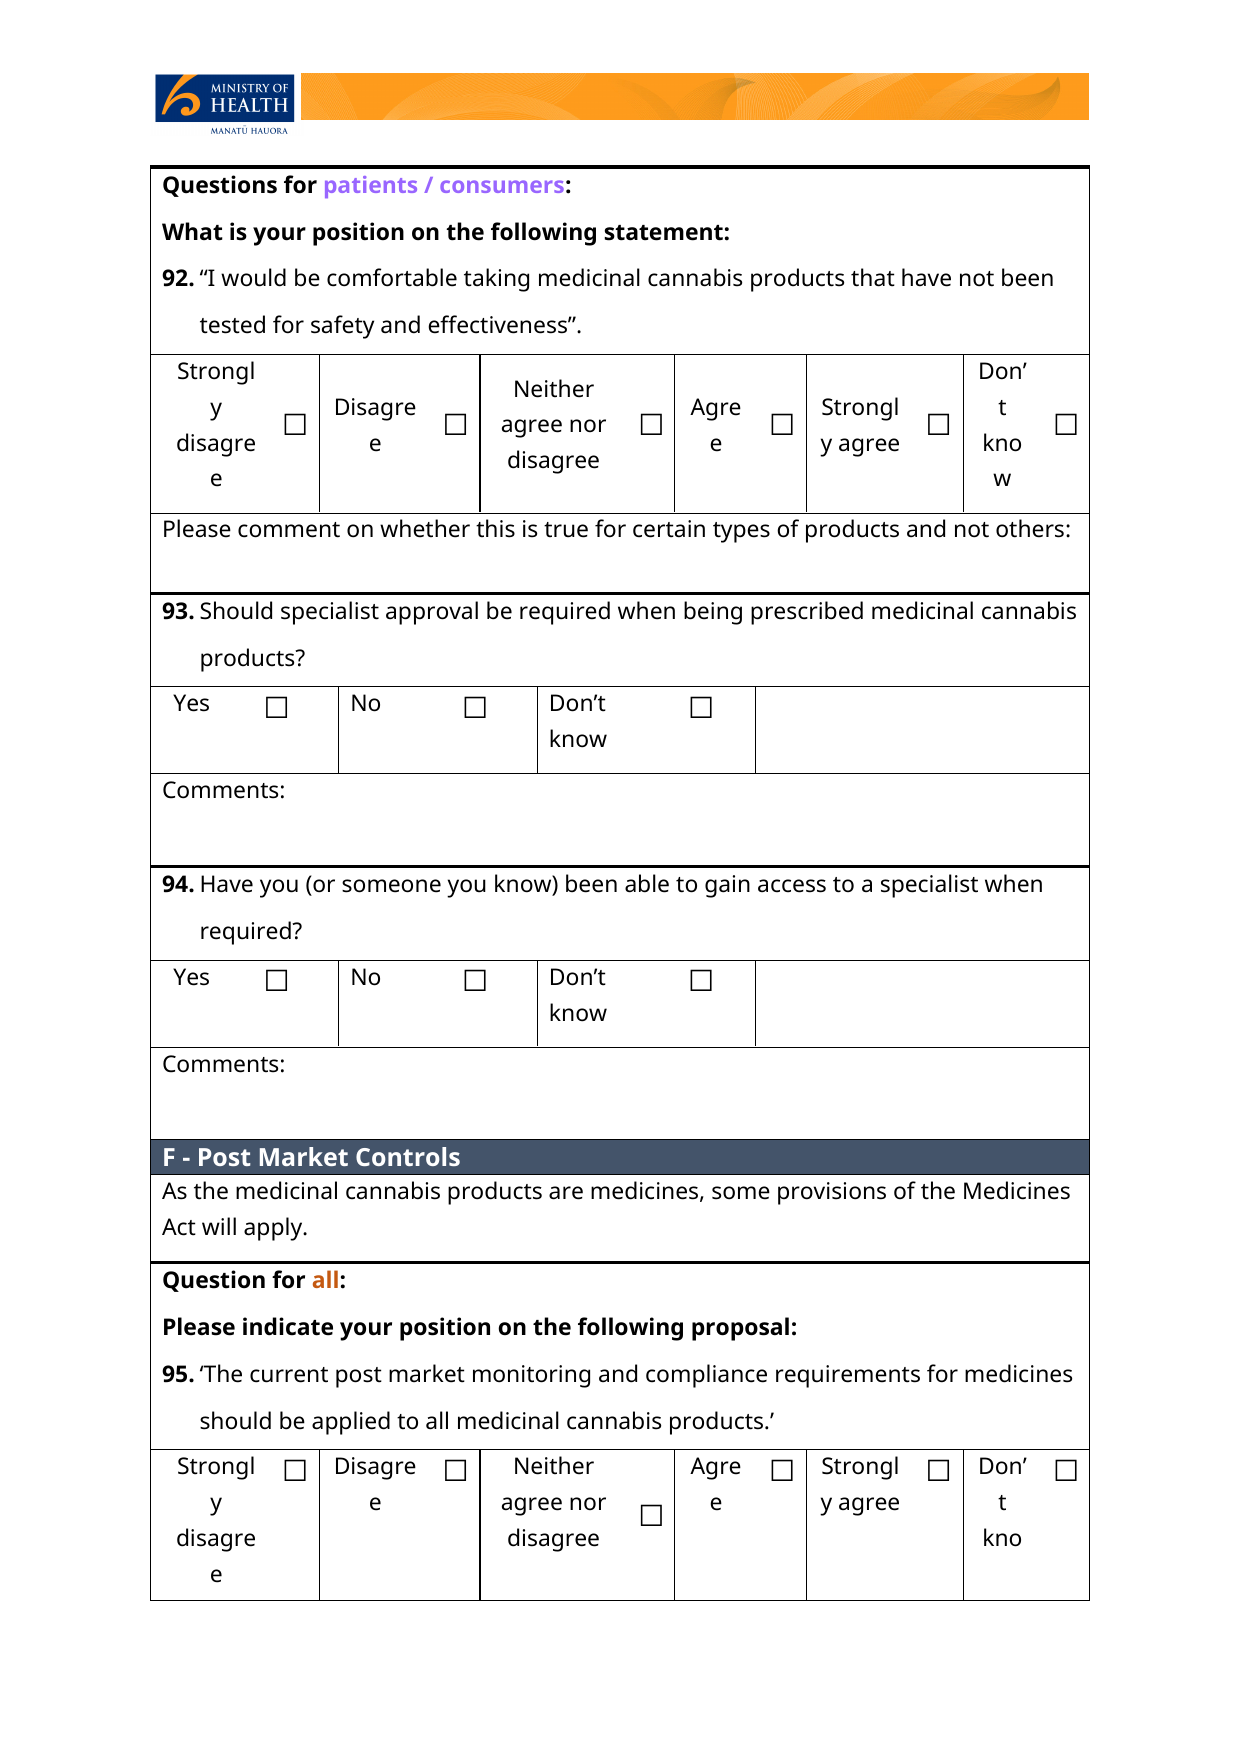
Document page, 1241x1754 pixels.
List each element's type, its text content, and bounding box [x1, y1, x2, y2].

table_cell Questions for patients / consumers: What is your position on the following statement: “I would be comfortable taking medicinal cannabis products that have not been tested for safety and effectiveness”. [151, 169, 1089, 353]
table_cell [756, 687, 1089, 773]
table_cell [807, 355, 963, 512]
table_cell [320, 355, 479, 512]
table_cell Have you (or someone you know) been able to gain access to a specialist when required? [151, 868, 1089, 959]
table_cell [538, 687, 755, 773]
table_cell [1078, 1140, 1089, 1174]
table_cell Question for all: Please indicate your position on the following proposal: ‘The current post market monitoring and compliance requirements for medicines should be applied to all medicinal cannabis products.’ [151, 1264, 1089, 1449]
table_cell Should specialist approval be required when being prescribed medicinal cannabis products? [151, 595, 1089, 686]
table_cell [964, 355, 1089, 512]
table_cell [964, 1450, 1089, 1599]
table_cell [339, 687, 537, 773]
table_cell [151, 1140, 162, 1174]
table_cell [151, 1450, 319, 1599]
table_cell [151, 961, 1089, 1047]
table_cell [151, 687, 338, 773]
table_cell [675, 355, 806, 512]
table_cell Comments: [151, 774, 1089, 865]
table_cell [675, 1450, 806, 1599]
table_cell [320, 1450, 479, 1599]
table_cell Comments: [151, 1048, 1089, 1139]
table_cell [807, 1450, 963, 1599]
table_cell [481, 1450, 674, 1599]
table_cell As the medicinal cannabis products are medicines, some provisions of the Medicines Act will apply. [151, 1175, 1089, 1261]
table_cell [481, 355, 674, 512]
table_cell [151, 355, 319, 512]
table_cell Please comment on whether this is true for certain types of products and not others: [151, 514, 1089, 592]
